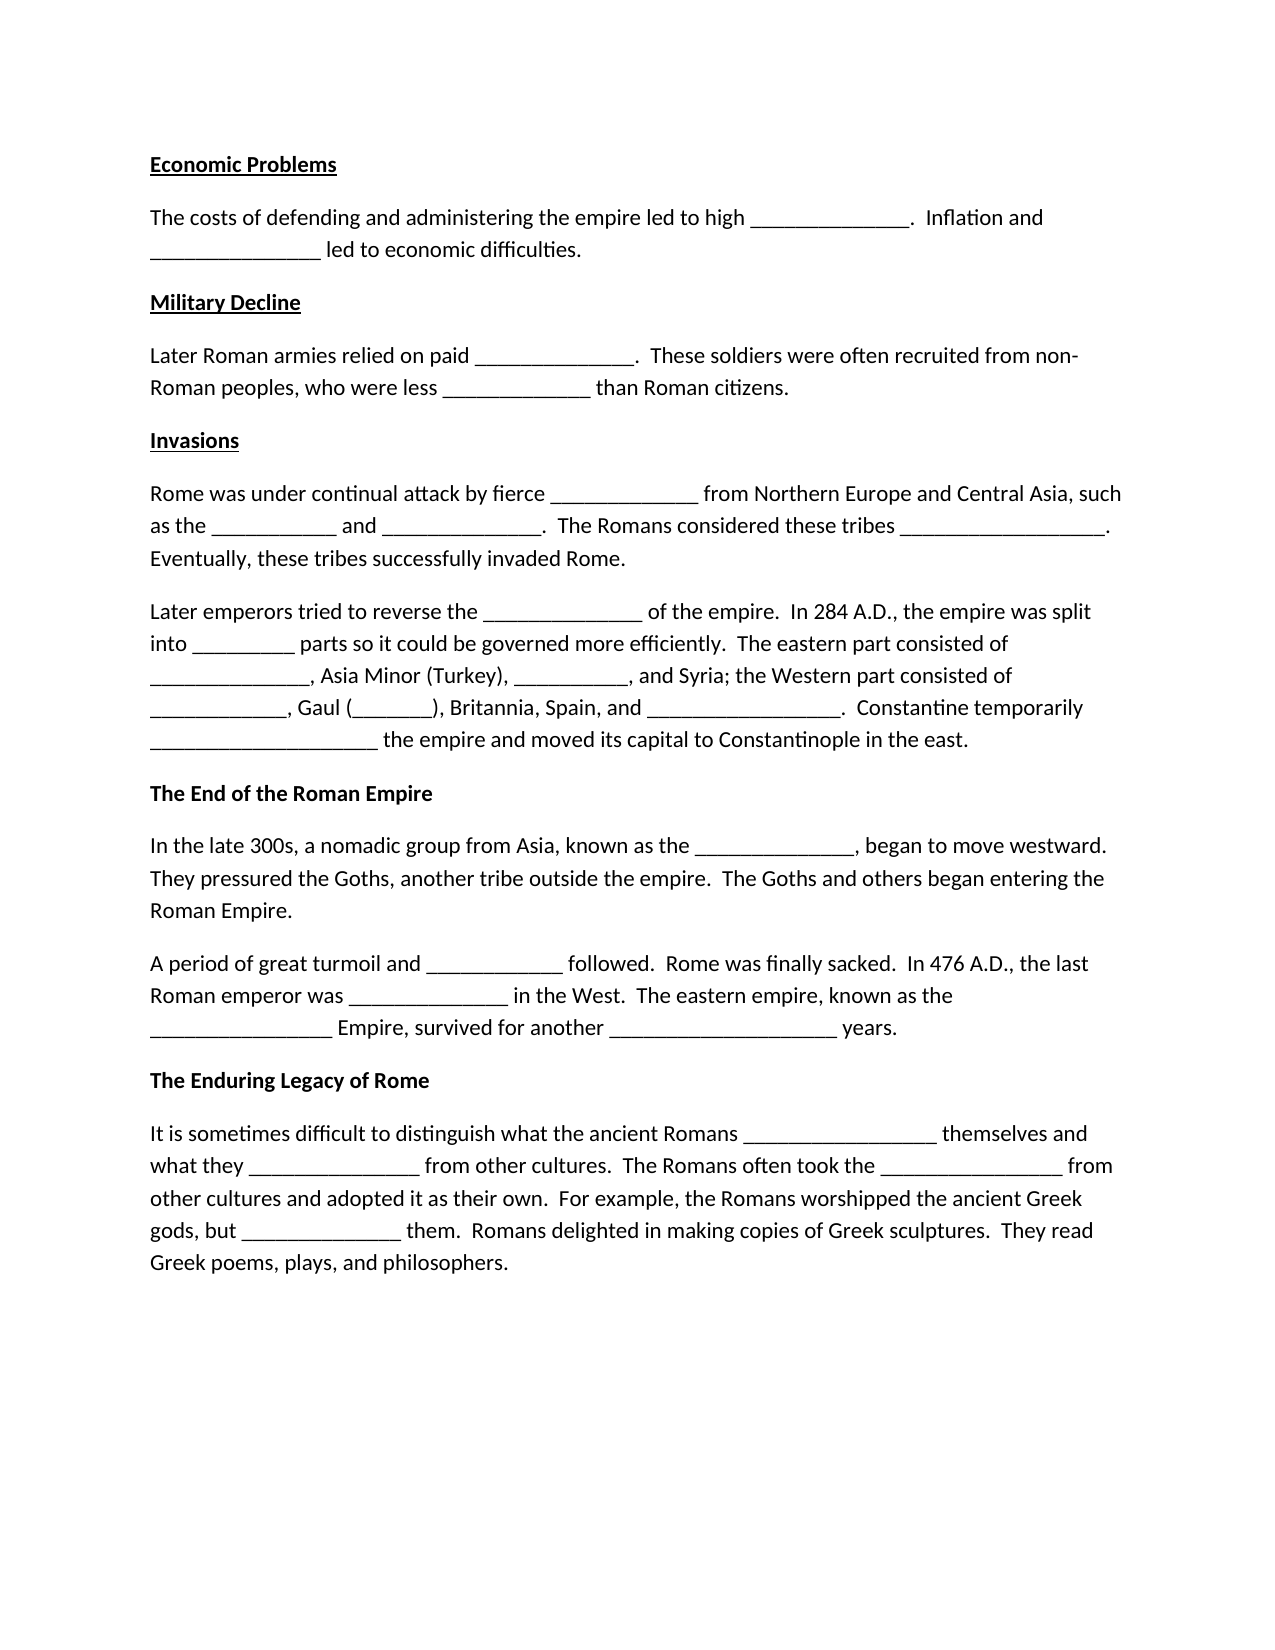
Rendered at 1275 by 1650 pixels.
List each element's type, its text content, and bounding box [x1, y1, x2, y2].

text Later emperors tried to reverse the ______________ of the empire. In 284 A.D., the empire was split into _________ parts so it could be governed more efficiently. The eastern part consisted of ______________, Asia Minor (Turkey), __________, and Syria; the Western part consisted of ____________, Gaul (_______), Britannia, Spain, and _________________. Constantine temporarily ____________________ the empire and moved its capital to Constantinople in the east. [150, 597, 1125, 754]
text The End of the Roman Empire [150, 779, 1125, 807]
text The Enduring Legacy of Rome [150, 1066, 1125, 1094]
text Rome was under continual attack by fierce _____________ from Northern Europe and Central Asia, such as the ___________ and ______________. The Romans considered these tribes __________________. Eventually, these tribes successfully invaded Rome. [150, 479, 1125, 572]
text The costs of defending and administering the empire led to high ______________. Inflation and _______________ led to economic difficulties. [150, 203, 1125, 263]
text A period of great turmoil and ____________ followed. Rome was finally sacked. In 476 A.D., the last Roman emperor was ______________ in the West. The eastern empire, known as the ________________ Empire, survived for another ____________________ years. [150, 949, 1125, 1041]
text Military Decline [150, 288, 1125, 316]
text Later Roman armies relied on paid ______________. These soldiers were often recruited from non-Roman peoples, who were less _____________ than Roman citizens. [150, 341, 1125, 401]
text Invasions [150, 426, 1125, 454]
text In the late 300s, a nomadic group from Asia, known as the ______________, began to move westward. They pressured the Goths, another tribe outside the empire. The Goths and others began entering the Roman Empire. [150, 832, 1125, 924]
text It is sometimes difficult to distinguish what the ancient Romans _________________ themselves and what they _______________ from other cultures. The Romans often took the ________________ from other cultures and adopted it as their own. For example, the Romans worshipped the ancient Greek gods, but ______________ them. Romans delighted in making copies of Greek sculptures. They read Greek poems, plays, and philosophers. [150, 1119, 1125, 1276]
text Economic Problems [150, 150, 1125, 178]
